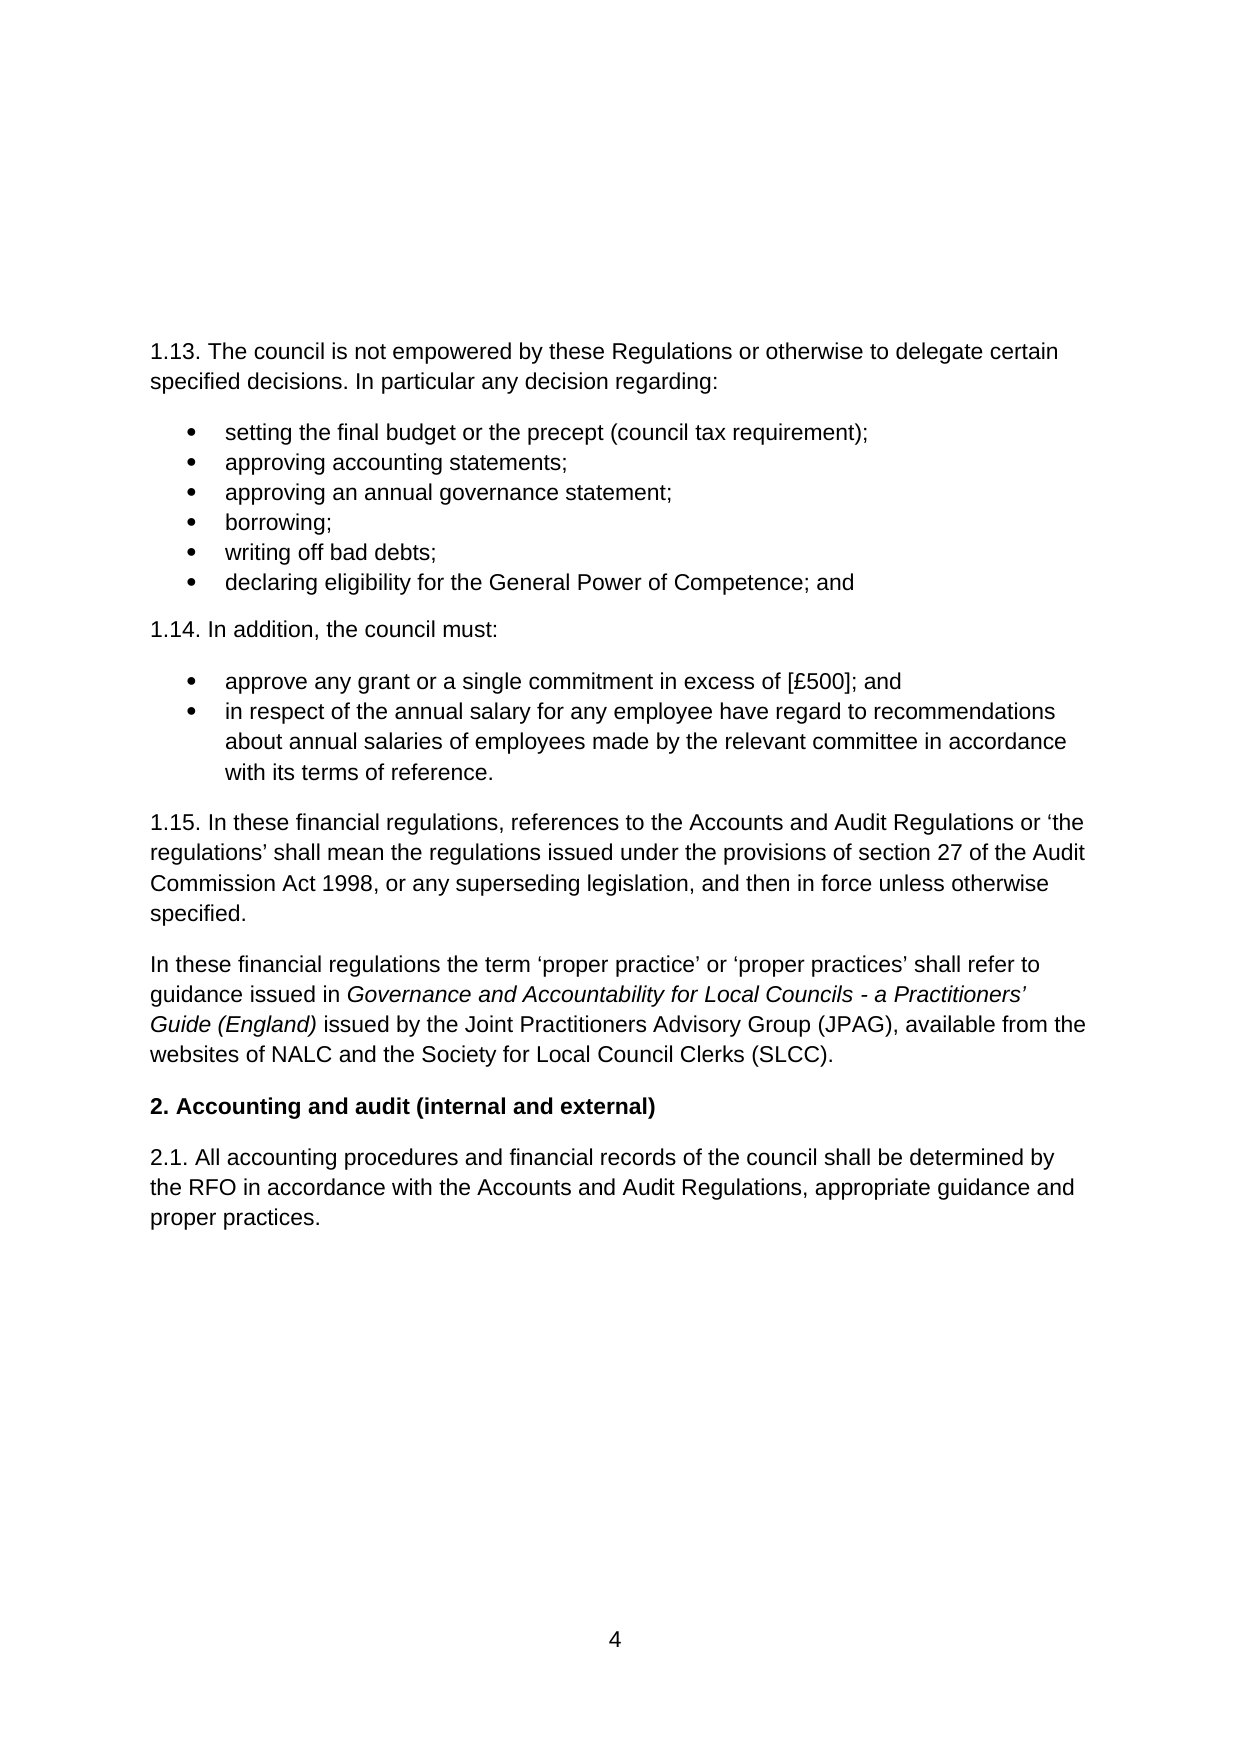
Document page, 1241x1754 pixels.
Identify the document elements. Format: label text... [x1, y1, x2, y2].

list in respect of the annual salary for any employee have regard to recommendations about annual salaries of employees made by the relevant committee in accordance with its terms of reference. [187, 698, 1068, 785]
list writing off bad debts; [187, 539, 1103, 566]
list setting the final budget or the precept (council tax requirement); [187, 418, 1103, 445]
list The council is not empowered by these Regulations or otherwise to delegate certain specified decisions. In particular any decision regarding: [150, 338, 1058, 394]
list In these financial regulations, references to the Accounts and Audit Regulations or ‘the regulations’ shall mean the regulations issued under the provisions of section 27 of the Audit Commission Act 1998, or any superseding legislation, and then in force unless otherwise specified. [150, 809, 1086, 926]
subtitle Accounting and audit (internal and external) [150, 1093, 1103, 1119]
list approving an annual governance statement; [187, 479, 1103, 505]
list All accounting procedures and financial records of the council shall be determined by the RFO in accordance with the Accounts and Audit Regulations, appropriate guidance and proper practices. [150, 1143, 1075, 1230]
list approving accounting statements; [187, 449, 1103, 475]
list declaring eligibility for the General Power of Competence; and [187, 569, 1103, 596]
text In these financial regulations the term ‘proper practice’ or ‘proper practices’ shall refer to guidance issued in Governance and Accountability for Local Councils - a Practitioners’ Guide (England) issued by the Joint Practitioners Advisory Group (JPAG), available from the websites of NALC and the Society for Local Council Clerks (SLCC). [150, 951, 1087, 1068]
list borrowing; [187, 509, 1103, 535]
list approve any grant or a single commitment in excess of [£500]; and [187, 668, 1103, 694]
list In addition, the council must: [150, 616, 1103, 643]
